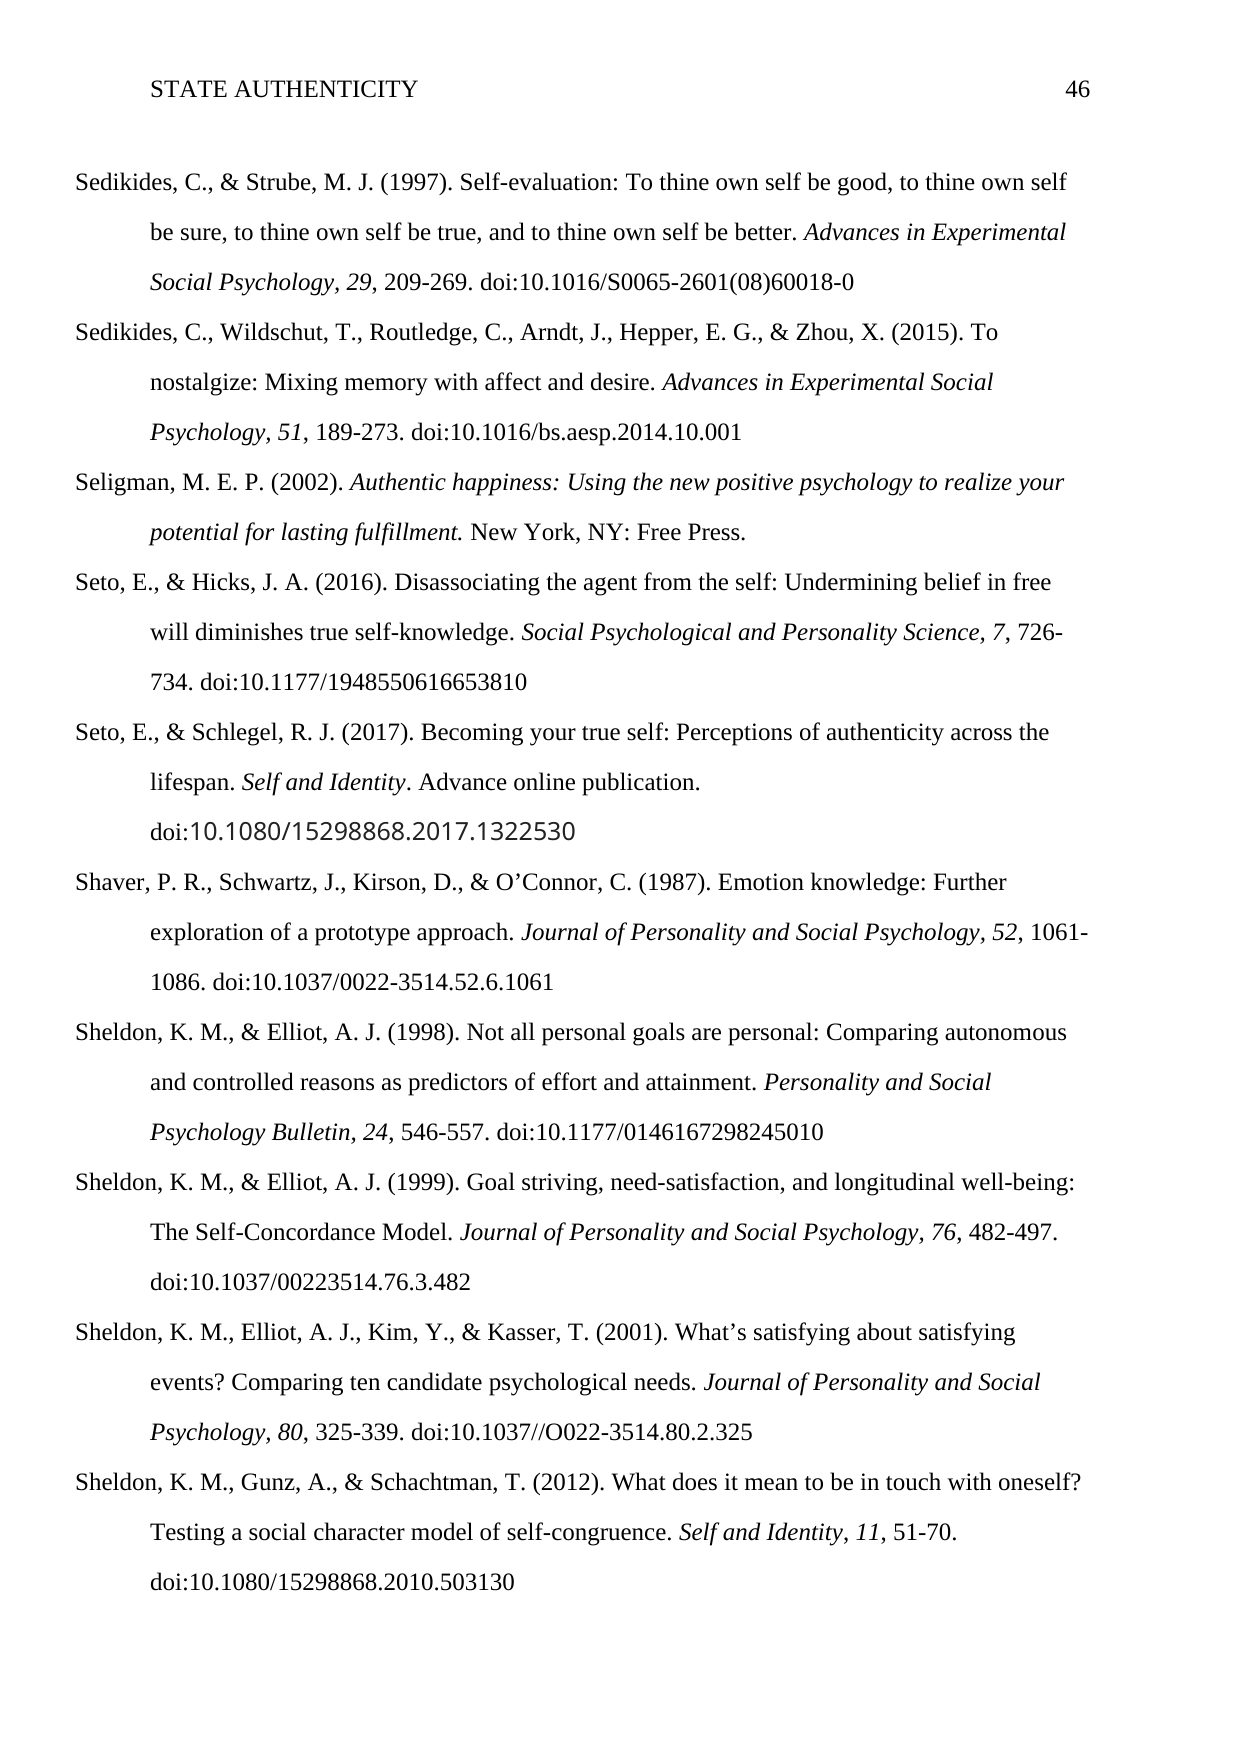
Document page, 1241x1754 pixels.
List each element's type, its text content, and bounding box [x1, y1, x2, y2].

text Sedikides, C., & Strube, M. J. (1997). Self-evaluation: To thine own self be good, to thine own self be sure, to thine own self be true, and to thine own self be better. Advances in Experimental Social Psychology, 29, 209-269. doi:10.1016/S0065-2601(08)60018-0 [75, 150, 1090, 300]
text Seto, E., & Hicks, J. A. (2016). Disassociating the agent from the self: Undermining belief in free will diminishes true self-knowledge. Social Psychological and Personality Science, 7, 726-734. doi:10.1177/1948550616653810 [75, 550, 1090, 700]
text Sedikides, C., Wildschut, T., Routledge, C., Arndt, J., Hepper, E. G., & Zhou, X. (2015). To nostalgize: Mixing memory with affect and desire. Advances in Experimental Social Psychology, 51, 189-273. doi:10.1016/bs.aesp.2014.10.001 [75, 300, 1090, 450]
text Sheldon, K. M., & Elliot, A. J. (1998). Not all personal goals are personal: Comparing autonomous and controlled reasons as predictors of effort and attainment. Personality and Social Psychology Bulletin, 24, 546-557. doi:10.1177/0146167298245010 [75, 1000, 1090, 1150]
text Sheldon, K. M., & Elliot, A. J. (1999). Goal striving, need-satisfaction, and longitudinal well-being: The Self-Concordance Model. Journal of Personality and Social Psychology, 76, 482-497. doi:10.1037/00223514.76.3.482 [75, 1150, 1090, 1300]
text Seligman, M. E. P. (2002). Authentic happiness: Using the new positive psychology to realize your potential for lasting fulfillment. New York, NY: Free Press. [75, 450, 1090, 550]
text Seto, E., & Schlegel, R. J. (2017). Becoming your true self: Perceptions of authenticity across the lifespan. Self and Identity. Advance online publication. doi:10.1080/15298868.2017.1322530 [75, 700, 1090, 850]
text Sheldon, K. M., Gunz, A., & Schachtman, T. (2012). What does it mean to be in touch with oneself? Testing a social character model of self-congruence. Self and Identity, 11, 51-70. doi:10.1080/15298868.2010.503130 [75, 1450, 1090, 1600]
text Sheldon, K. M., Elliot, A. J., Kim, Y., & Kasser, T. (2001). What’s satisfying about satisfying events? Comparing ten candidate psychological needs. Journal of Personality and Social Psychology, 80, 325-339. doi:10.1037//O022-3514.80.2.325 [75, 1300, 1090, 1450]
text Shaver, P. R., Schwartz, J., Kirson, D., & O’Connor, C. (1987). Emotion knowledge: Further exploration of a prototype approach. Journal of Personality and Social Psychology, 52, 1061-1086. doi:10.1037/0022-3514.52.6.1061 [75, 850, 1090, 1000]
